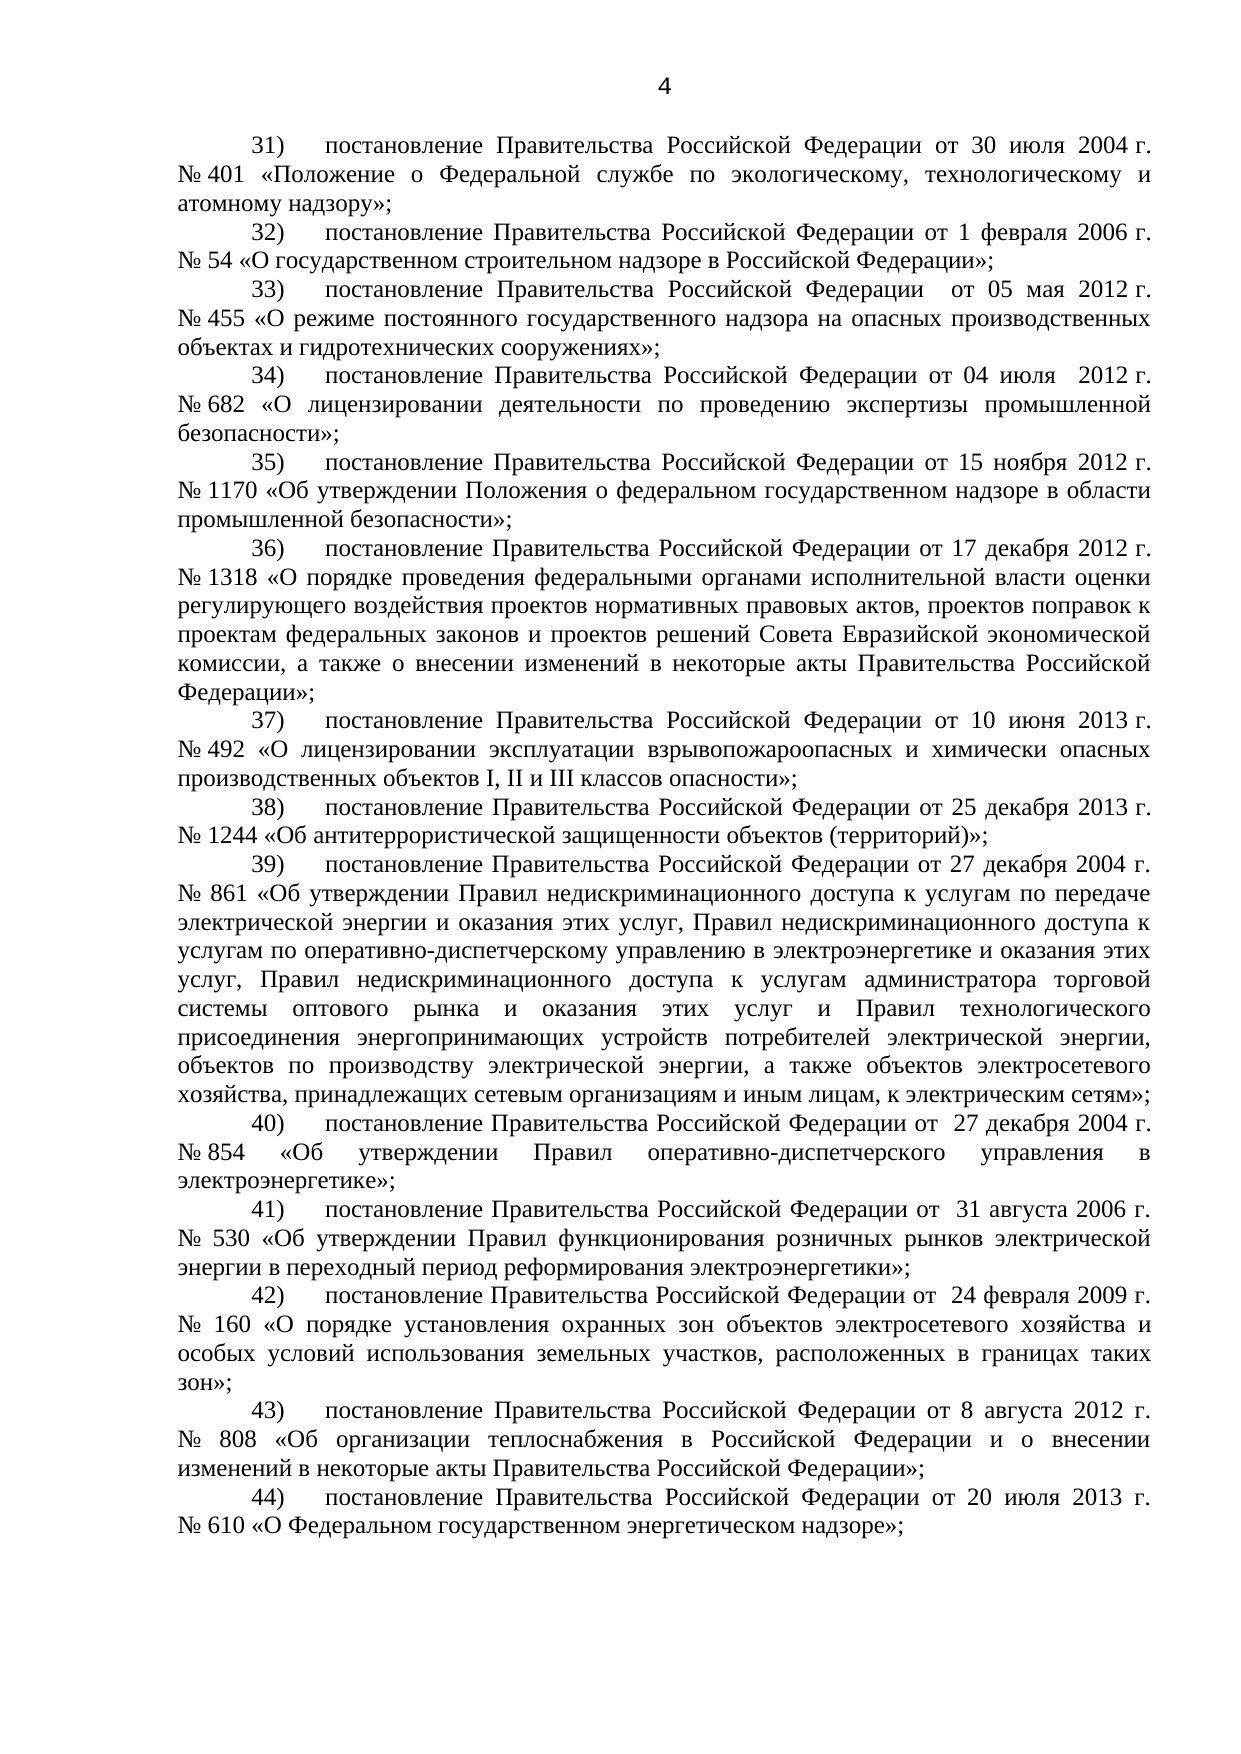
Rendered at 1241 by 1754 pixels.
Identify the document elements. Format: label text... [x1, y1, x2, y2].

list постановление Правительства Российской Федерации от 24 февраля 2009 г. № 160 «О порядке установления охранных зон объектов электросетевого хозяйства и особых условий использования земельных участков, расположенных в границах таких зон»; [177, 1281, 1152, 1396]
list постановление Правительства Российской Федерации от 8 августа 2012 г. № 808 «Об организации теплоснабжения в Российской Федерации и о внесении изменений в некоторые акты Правительства Российской Федерации»; [177, 1396, 1152, 1482]
list постановление Правительства Российской Федерации от 05 мая 2012 г. № 455 «О режиме постоянного государственного надзора на опасных производственных объектах и гидротехнических сооружениях»; [177, 274, 1152, 361]
list постановление Правительства Российской Федерации от 27 декабря 2004 г. № 854 «Об утверждении Правил оперативно-диспетчерского управления в электроэнергетике»; [177, 1108, 1152, 1194]
list постановление Правительства Российской Федерации от 15 ноября 2012 г. № 1170 «Об утверждении Положения о федеральном государственном надзоре в области промышленной безопасности»; [177, 447, 1152, 533]
list постановление Правительства Российской Федерации от 30 июля 2004 г. № 401 «Положение о Федеральной службе по экологическому, технологическому и атомному надзору»; [177, 131, 1152, 217]
list постановление Правительства Российской Федерации от 27 декабря 2004 г. № 861 «Об утверждении Правил недискриминационного доступа к услугам по передаче электрической энергии и оказания этих услуг, Правил недискриминационного доступа к услугам по оперативно-диспетчерскому управлению в электроэнергетике и оказания этих услуг, Правил недискриминационного доступа к услугам администратора торговой системы оптового рынка и оказания этих услуг и Правил технологического присоединения энергопринимающих устройств потребителей электрической энергии, объектов по производству электрической энергии, а также объектов электросетевого хозяйства, принадлежащих сетевым организациям и иным лицам, к электрическим сетям»; [177, 849, 1152, 1108]
list постановление Правительства Российской Федерации от 20 июля 2013 г. № 610 «О Федеральном государственном энергетическом надзоре»; [177, 1482, 1152, 1539]
list постановление Правительства Российской Федерации от 1 февраля 2006 г. № 54 «О государственном строительном надзоре в Российской Федерации»; [177, 217, 1152, 274]
list постановление Правительства Российской Федерации от 31 августа 2006 г. № 530 «Об утверждении Правил функционирования розничных рынков электрической энергии в переходный период реформирования электроэнергетики»; [177, 1194, 1152, 1281]
list постановление Правительства Российской Федерации от 25 декабря 2013 г. № 1244 «Об антитеррористической защищенности объектов (территорий)»; [177, 792, 1152, 849]
list постановление Правительства Российской Федерации от 04 июля 2012 г. № 682 «О лицензировании деятельности по проведению экспертизы промышленной безопасности»; [177, 361, 1152, 447]
list постановление Правительства Российской Федерации от 17 декабря 2012 г. № 1318 «О порядке проведения федеральными органами исполнительной власти оценки регулирующего воздействия проектов нормативных правовых актов, проектов поправок к проектам федеральных законов и проектов решений Совета Евразийской экономической комиссии, а также о внесении изменений в некоторые акты Правительства Российской Федерации»; [177, 533, 1152, 706]
list постановление Правительства Российской Федерации от 10 июня 2013 г. № 492 «О лицензировании эксплуатации взрывопожароопасных и химически опасных производственных объектов I, II и III классов опасности»; [177, 706, 1152, 792]
